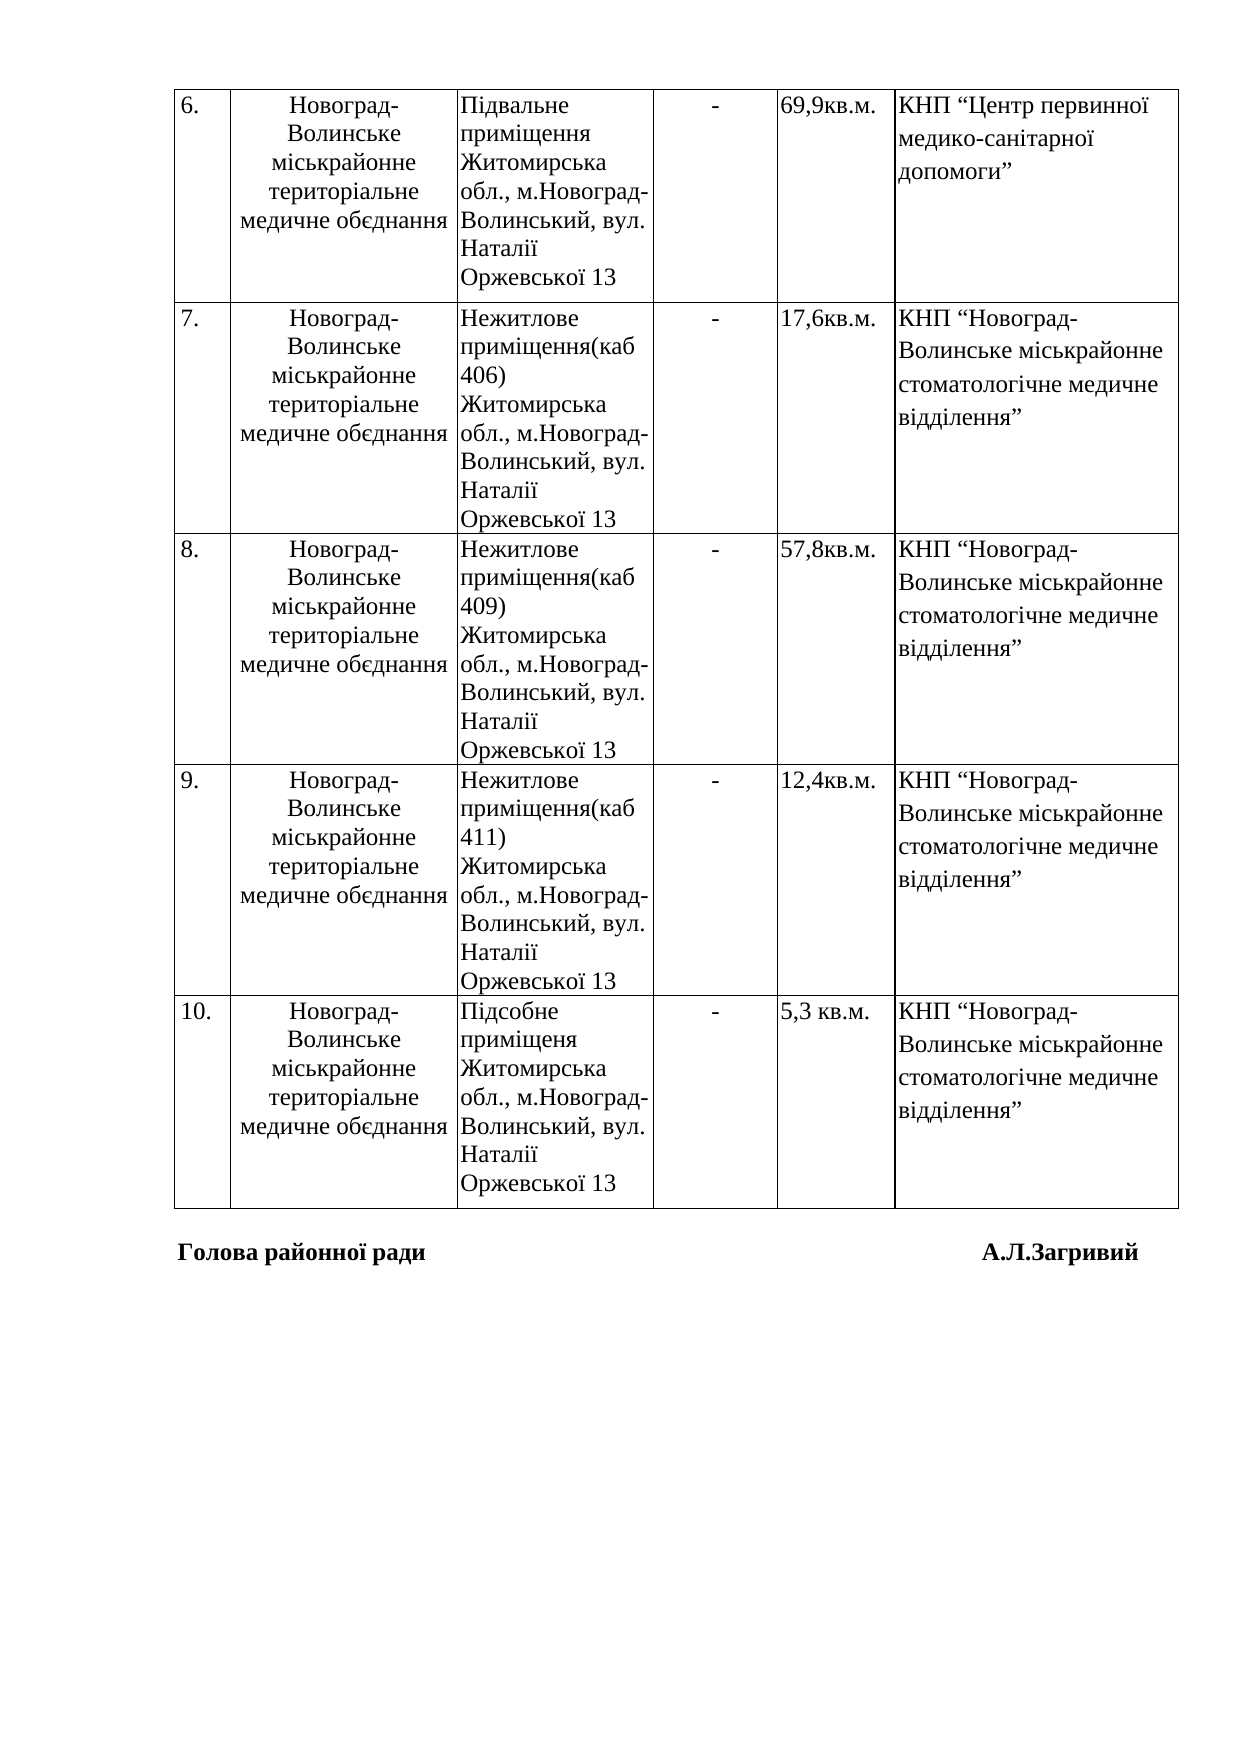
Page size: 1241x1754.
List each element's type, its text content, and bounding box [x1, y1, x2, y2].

table_cell Нежитлове приміщення(каб 411) Житомирська обл., м.Новоград-Волинський, вул. Наталії Оржевської 13 [458, 765, 653, 995]
table_cell 5,3 кв.м. [778, 996, 894, 1208]
table_cell КНП “Новоград-Волинське міськрайонне стоматологічне медичне відділення” [896, 765, 1178, 995]
table_cell - [654, 534, 777, 764]
table_cell КНП “Новоград-Волинське міськрайонне стоматологічне медичне відділення” [896, 303, 1178, 533]
table_cell 7. [175, 303, 230, 533]
table_cell Новоград-Волинське міськрайонне територіальне медичне обєднання [231, 765, 457, 995]
table_cell Новоград-Волинське міськрайонне територіальне медичне обєднання [231, 534, 457, 764]
table_cell Нежитлове приміщення(каб 409) Житомирська обл., м.Новоград-Волинський, вул. Наталії Оржевської 13 [458, 534, 653, 764]
table_cell - [654, 765, 777, 995]
table_cell 17,6кв.м. [778, 303, 894, 533]
table_cell КНП “Новоград-Волинське міськрайонне стоматологічне медичне відділення” [896, 996, 1178, 1208]
table_cell 57,8кв.м. [778, 534, 894, 764]
table_cell 9. [175, 765, 230, 995]
table_cell - [654, 996, 777, 1208]
table_cell 8. [175, 534, 230, 764]
table_cell 69,9кв.м. [778, 90, 894, 302]
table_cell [231, 90, 457, 302]
table_cell Новоград-Волинське міськрайонне територіальне медичне обєднання [231, 996, 457, 1208]
table_cell Підсобне приміщеня Житомирська обл., м.Новоград-Волинський, вул. Наталії Оржевської 13 [458, 996, 653, 1208]
table_cell - [654, 303, 777, 533]
table_cell 10. [175, 996, 230, 1208]
table_cell 6. [175, 90, 230, 302]
text Голова районної ради А.Л.Загривий [177, 1237, 1181, 1266]
table_cell КНП “Новоград-Волинське міськрайонне стоматологічне медичне відділення” [896, 534, 1178, 764]
table_cell - [654, 90, 777, 302]
table_cell Підвальне приміщення Житомирська обл., м.Новоград-Волинський, вул. Наталії Оржевської 13 [458, 90, 653, 302]
table_cell Новоград-Волинське міськрайонне територіальне медичне обєднання [231, 303, 457, 533]
table_cell 12,4кв.м. [778, 765, 894, 995]
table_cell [896, 90, 1178, 302]
table_cell Нежитлове приміщення(каб 406) Житомирська обл., м.Новоград-Волинський, вул. Наталії Оржевської 13 [458, 303, 653, 533]
